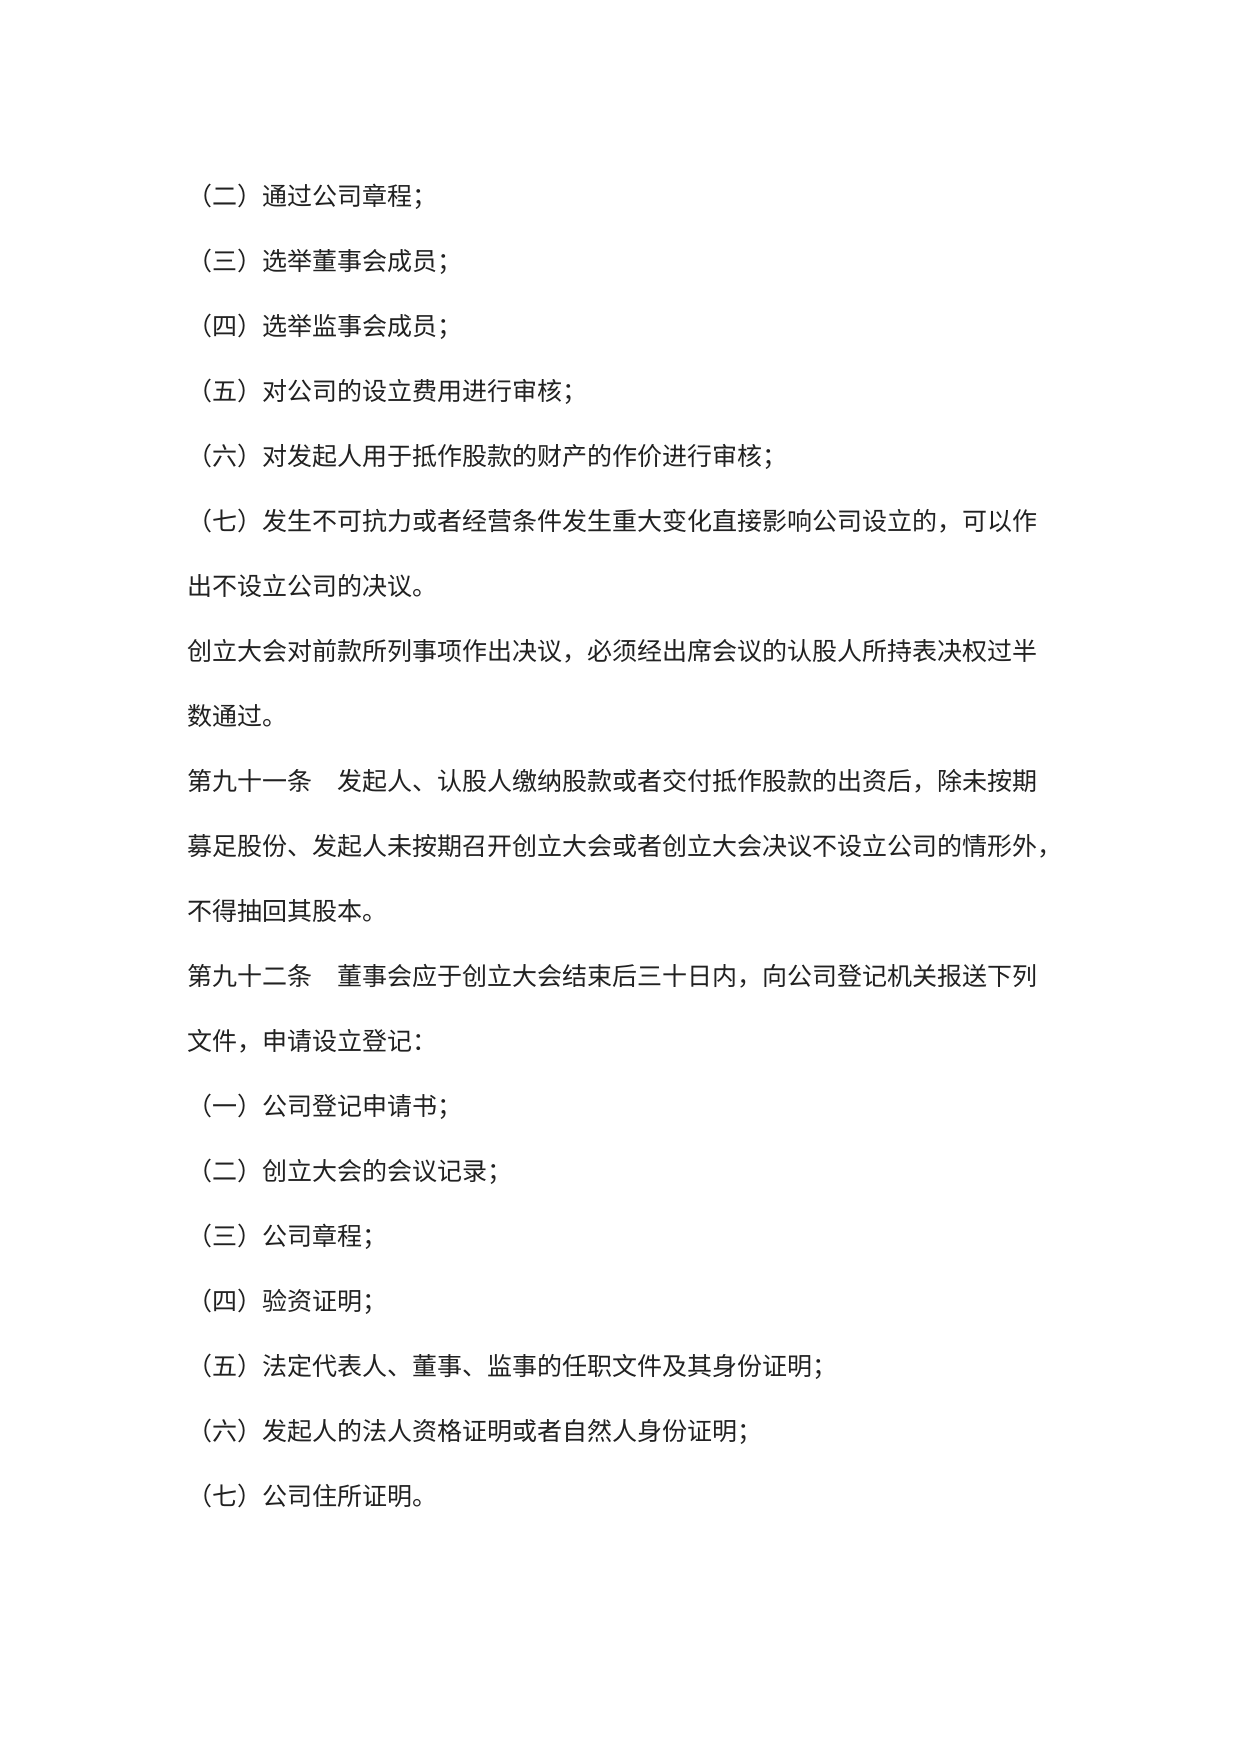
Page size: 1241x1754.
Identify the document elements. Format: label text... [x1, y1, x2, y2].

text （五）法定代表人、董事、监事的任职文件及其身份证明； [187, 1332, 1053, 1397]
text （六）对发起人用于抵作股款的财产的作价进行审核； [187, 422, 1053, 487]
text （一）公司登记申请书； [187, 1072, 1053, 1137]
text 创立大会对前款所列事项作出决议，必须经出席会议的认股人所持表决权过半数通过。 [187, 617, 1053, 747]
text 第九十二条 董事会应于创立大会结束后三十日内，向公司登记机关报送下列文件，申请设立登记： [187, 942, 1053, 1072]
text （七）公司住所证明。 [187, 1462, 1053, 1527]
text （四）验资证明； [187, 1267, 1053, 1332]
text 第九十一条 发起人、认股人缴纳股款或者交付抵作股款的出资后，除未按期募足股份、发起人未按期召开创立大会或者创立大会决议不设立公司的情形外，不得抽回其股本。 [187, 747, 1053, 942]
text （七）发生不可抗力或者经营条件发生重大变化直接影响公司设立的，可以作出不设立公司的决议。 [187, 487, 1053, 617]
text （三）公司章程； [187, 1202, 1053, 1267]
text （三）选举董事会成员； [187, 227, 1053, 292]
text （二）创立大会的会议记录； [187, 1137, 1053, 1202]
text （六）发起人的法人资格证明或者自然人身份证明； [187, 1397, 1053, 1462]
text （五）对公司的设立费用进行审核； [187, 357, 1053, 422]
text （四）选举监事会成员； [187, 292, 1053, 357]
text （二）通过公司章程； [187, 162, 1053, 227]
